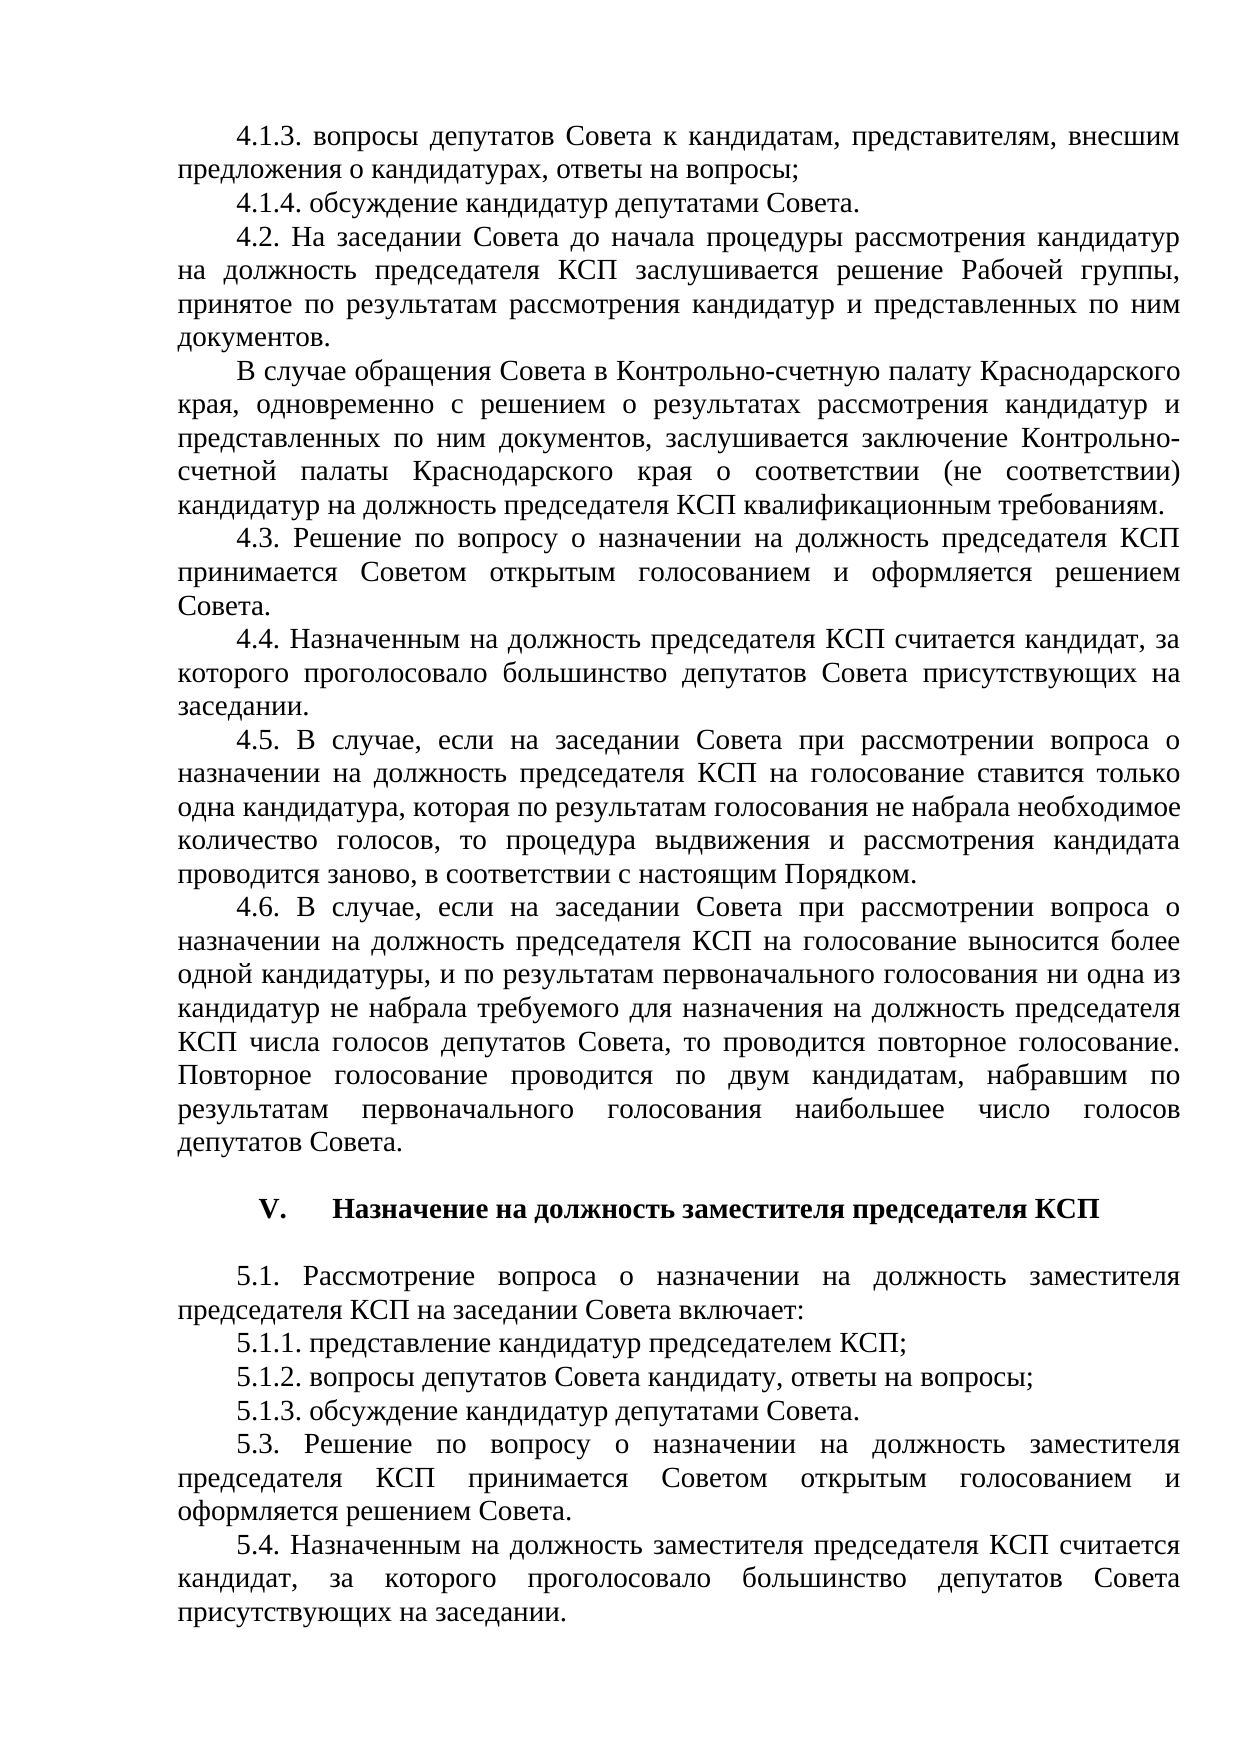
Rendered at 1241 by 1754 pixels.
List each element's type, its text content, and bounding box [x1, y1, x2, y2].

text 4.4. Назначенным на должность председателя КСП считается кандидат, за которого проголосовало большинство депутатов Совета присутствующих на заседании. [177, 621, 1181, 722]
text 5.1.1. представление кандидатур председателем КСП; [177, 1326, 1181, 1359]
text 4.1.4. обсуждение кандидатур депутатами Совета. [177, 185, 1181, 219]
text 5.4. Назначенным на должность заместителя председателя КСП считается кандидат, за которого проголосовало большинство депутатов Совета присутствующих на заседании. [177, 1527, 1181, 1627]
text 4.6. В случае, если на заседании Совета при рассмотрении вопроса о назначении на должность председателя КСП на голосование выносится более одной кандидатуры, и по результатам первоначального голосования ни одна из кандидатур не набрала требуемого для назначения на должность председателя КСП числа голосов депутатов Совета, то проводится повторное голосование. Повторное голосование проводится по двум кандидатам, набравшим по результатам первоначального голосования наибольшее число голосов депутатов Совета. [177, 889, 1181, 1158]
text 5.1.3. обсуждение кандидатур депутатами Совета. [177, 1393, 1181, 1426]
text 5.1.2. вопросы депутатов Совета кандидату, ответы на вопросы; [177, 1359, 1181, 1393]
list Назначение на должность заместителя председателя КСП [177, 1191, 1181, 1225]
text 4.3. Решение по вопросу о назначении на должность председателя КСП принимается Советом открытым голосованием и оформляется решением Совета. [177, 521, 1181, 621]
text 5.1. Рассмотрение вопроса о назначении на должность заместителя председателя КСП на заседании Совета включает: [177, 1258, 1181, 1326]
text 5.3. Решение по вопросу о назначении на должность заместителя председателя КСП принимается Советом открытым голосованием и оформляется решением Совета. [177, 1426, 1181, 1527]
text 4.5. В случае, если на заседании Совета при рассмотрении вопроса о назначении на должность председателя КСП на голосование ставится только одна кандидатура, которая по результатам голосования не набрала необходимое количество голосов, то процедура выдвижения и рассмотрения кандидата проводится заново, в соответствии с настоящим Порядком. [177, 722, 1181, 889]
text 4.1.3. вопросы депутатов Совета к кандидатам, представителям, внесшим предложения о кандидатурах, ответы на вопросы; [177, 118, 1181, 185]
text 4.2. На заседании Совета до начала процедуры рассмотрения кандидатур на должность председателя КСП заслушивается решение Рабочей группы, принятое по результатам рассмотрения кандидатур и представленных по ним документов. [177, 219, 1181, 353]
text В случае обращения Совета в Контрольно-счетную палату Краснодарского края, одновременно с решением о результатах рассмотрения кандидатур и представленных по ним документов, заслушивается заключение Контрольно-счетной палаты Краснодарского края о соответствии (не соответствии) кандидатур на должность председателя КСП квалификационным требованиям. [177, 353, 1181, 521]
